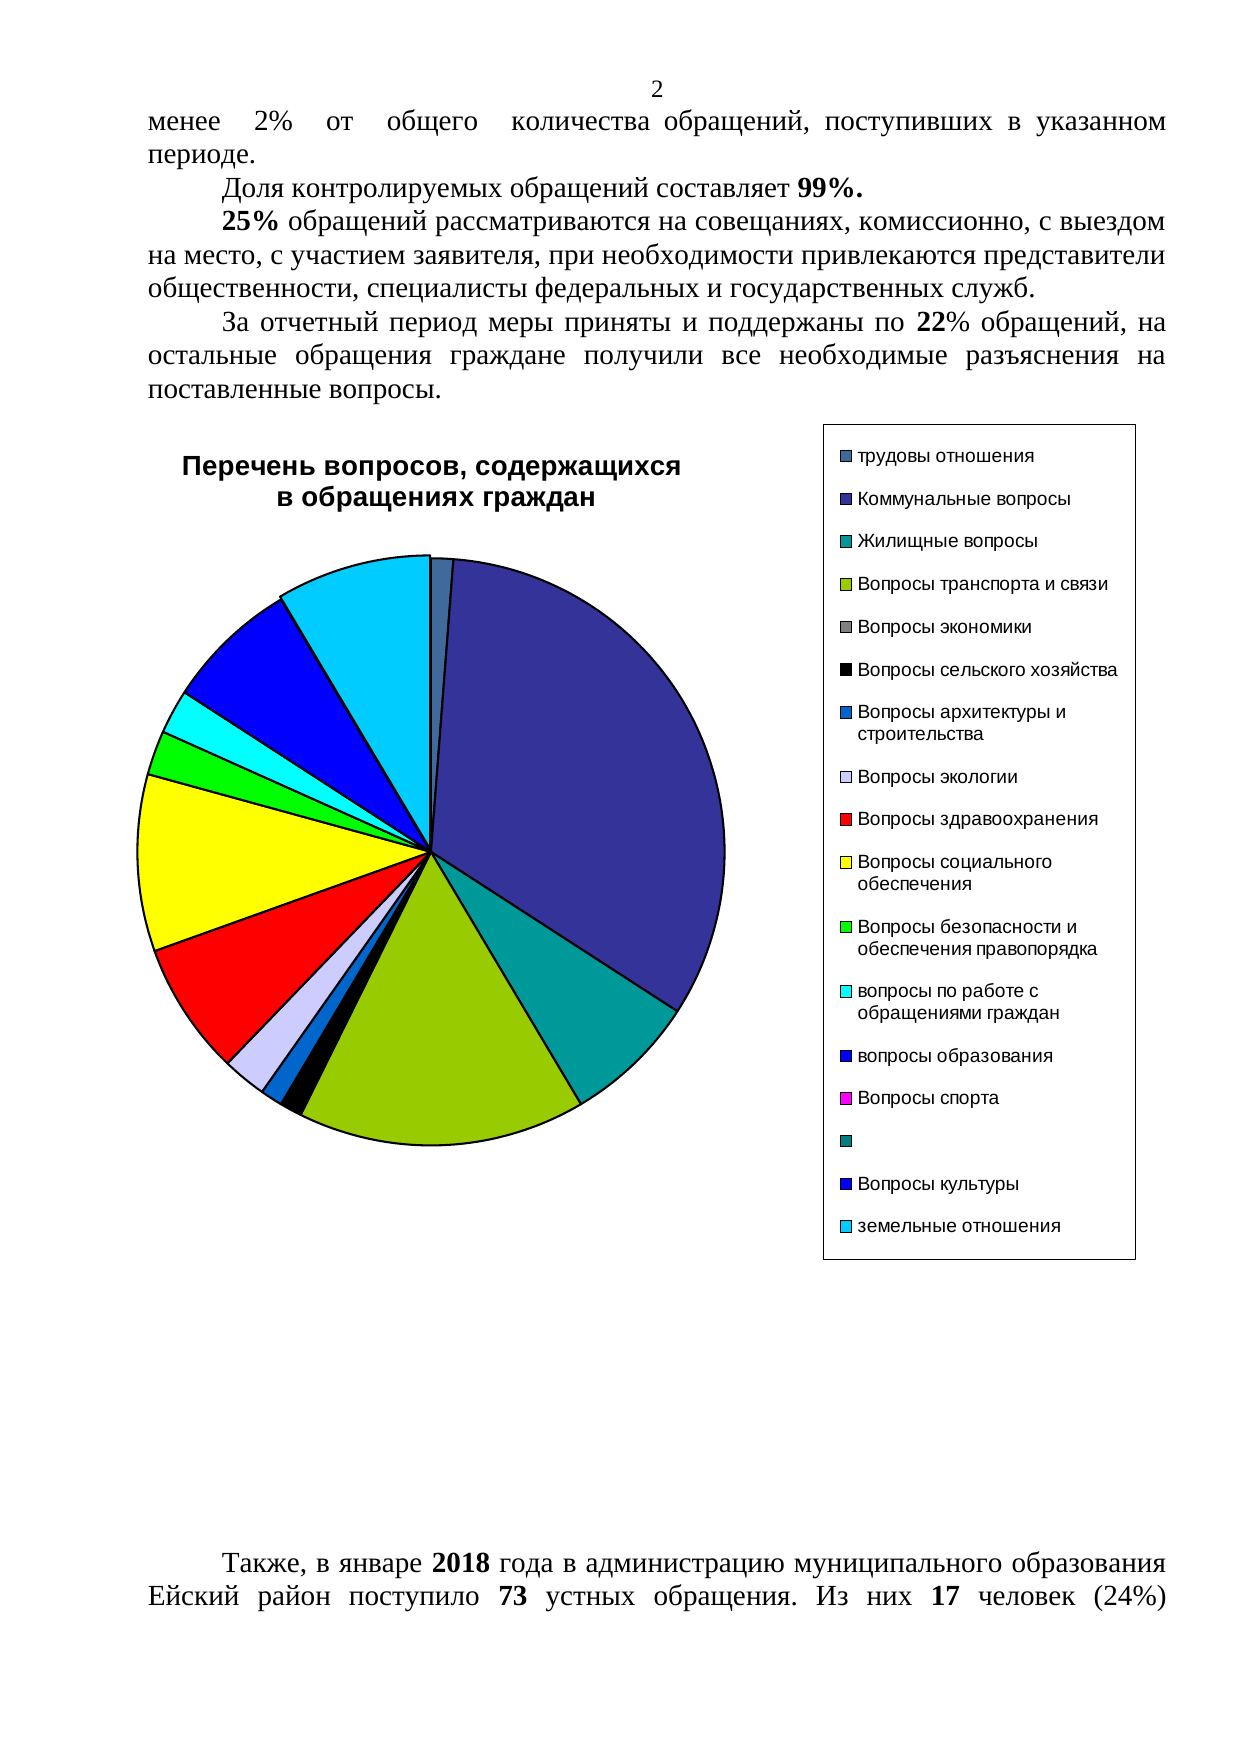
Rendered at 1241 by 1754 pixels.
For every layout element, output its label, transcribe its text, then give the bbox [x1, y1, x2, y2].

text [148, 1545, 1167, 1612]
text 25% обращений рассматриваются на совещаниях, комиссионно, с выездом на место, с участием заявителя, при необходимости привлекаются представители общественности, специалисты федеральных и государственных служб. [148, 203, 1167, 304]
text Доля контролируемых обращений составляет 99%. [148, 170, 1167, 203]
text За отчетный период меры приняты и поддержаны по 22% обращений, на остальные обращения граждане получили все необходимые разъяснения на поставленные вопросы. [148, 304, 1167, 404]
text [148, 103, 1167, 170]
